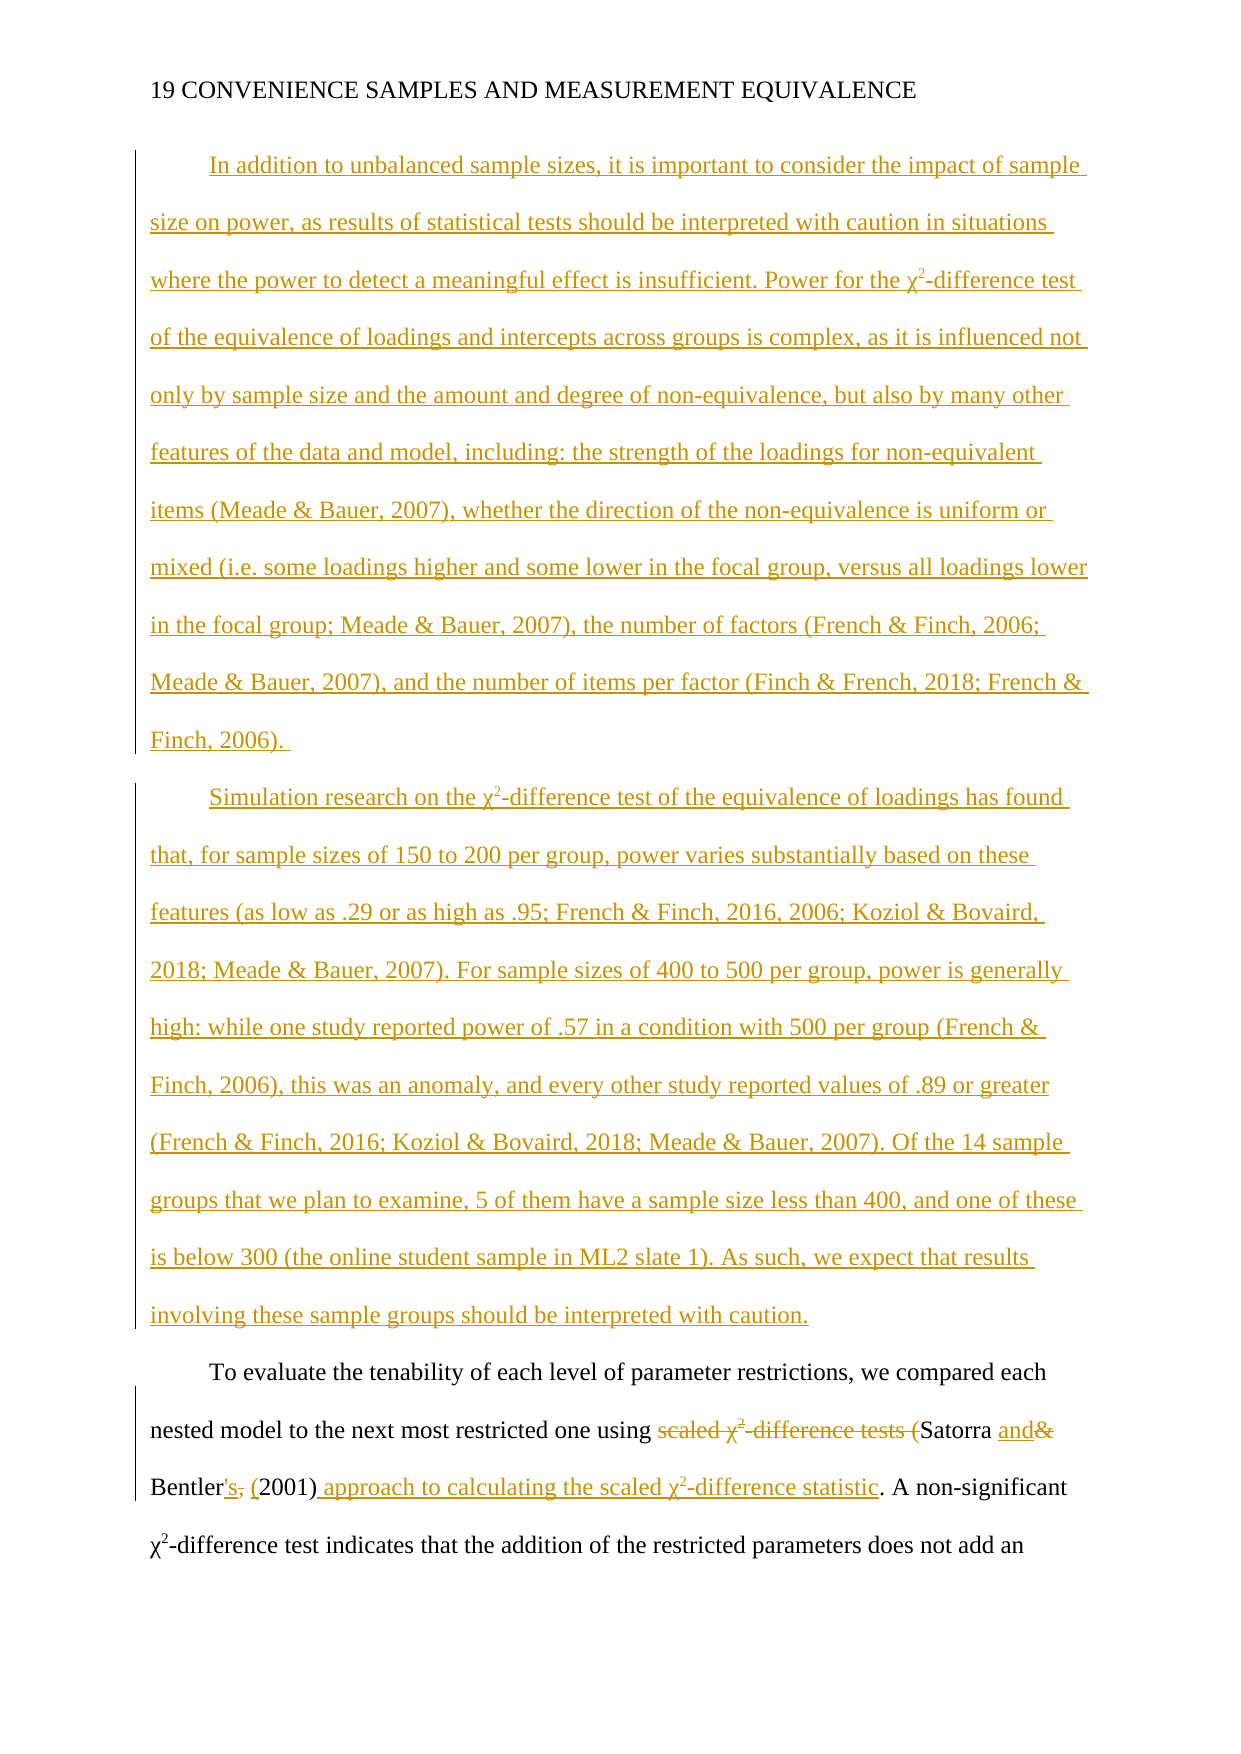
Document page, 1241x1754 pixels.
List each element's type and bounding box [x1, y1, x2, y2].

text [150, 1357, 1090, 1559]
